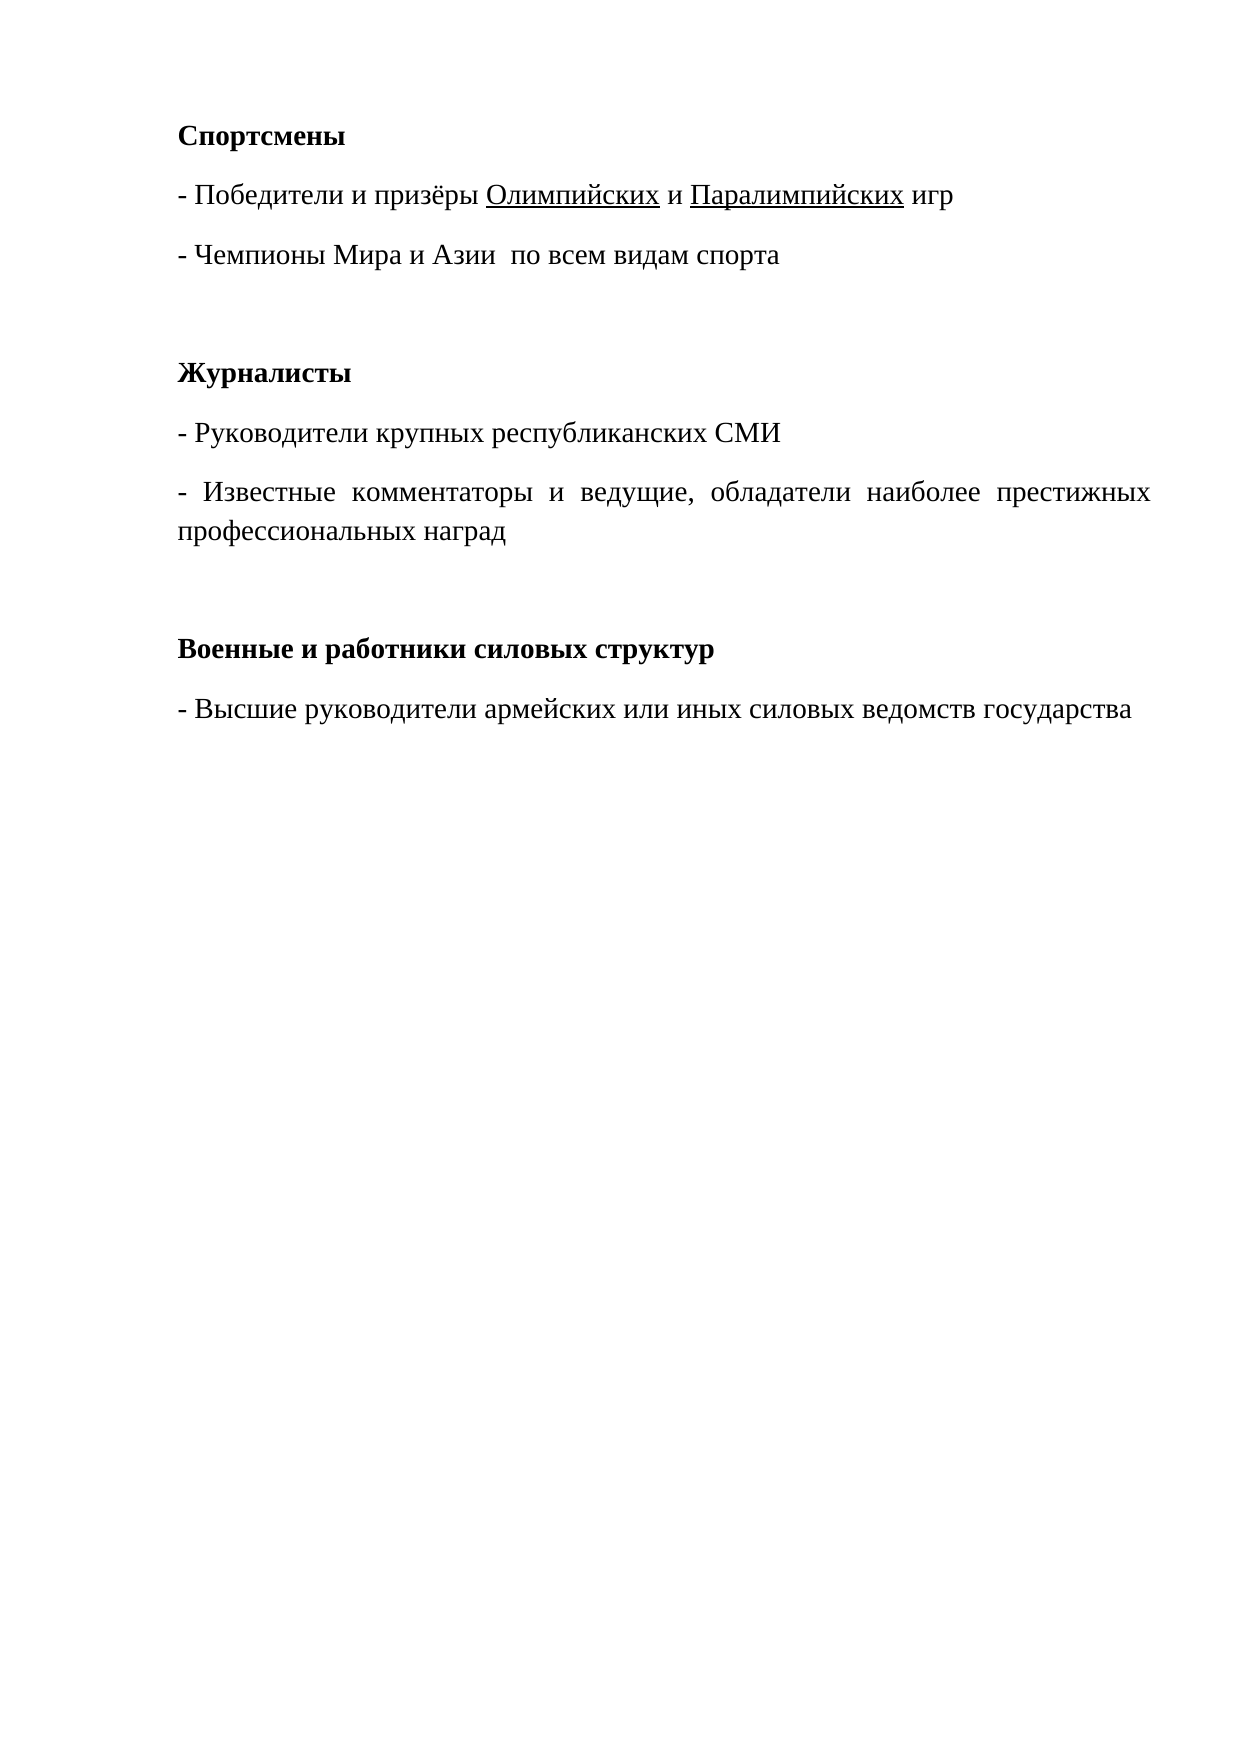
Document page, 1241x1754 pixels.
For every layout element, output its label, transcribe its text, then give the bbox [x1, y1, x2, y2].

text Спортсмены [177, 118, 1152, 152]
text Военные и работники силовых структур [177, 632, 1152, 665]
text - Известные комментаторы и ведущие, обладатели наиболее престижных профессиональных наград [177, 474, 1152, 546]
text Журналисты [177, 356, 1152, 389]
text - Руководители крупных республиканских СМИ [177, 415, 1152, 448]
text - Победители и призёры Олимпийских и Паралимпийских игр [177, 177, 1152, 211]
text - Чемпионы Мира и Азии по всем видам спорта [177, 237, 1152, 270]
text - Высшие руководители армейских или иных силовых ведомств государства [177, 691, 1152, 724]
